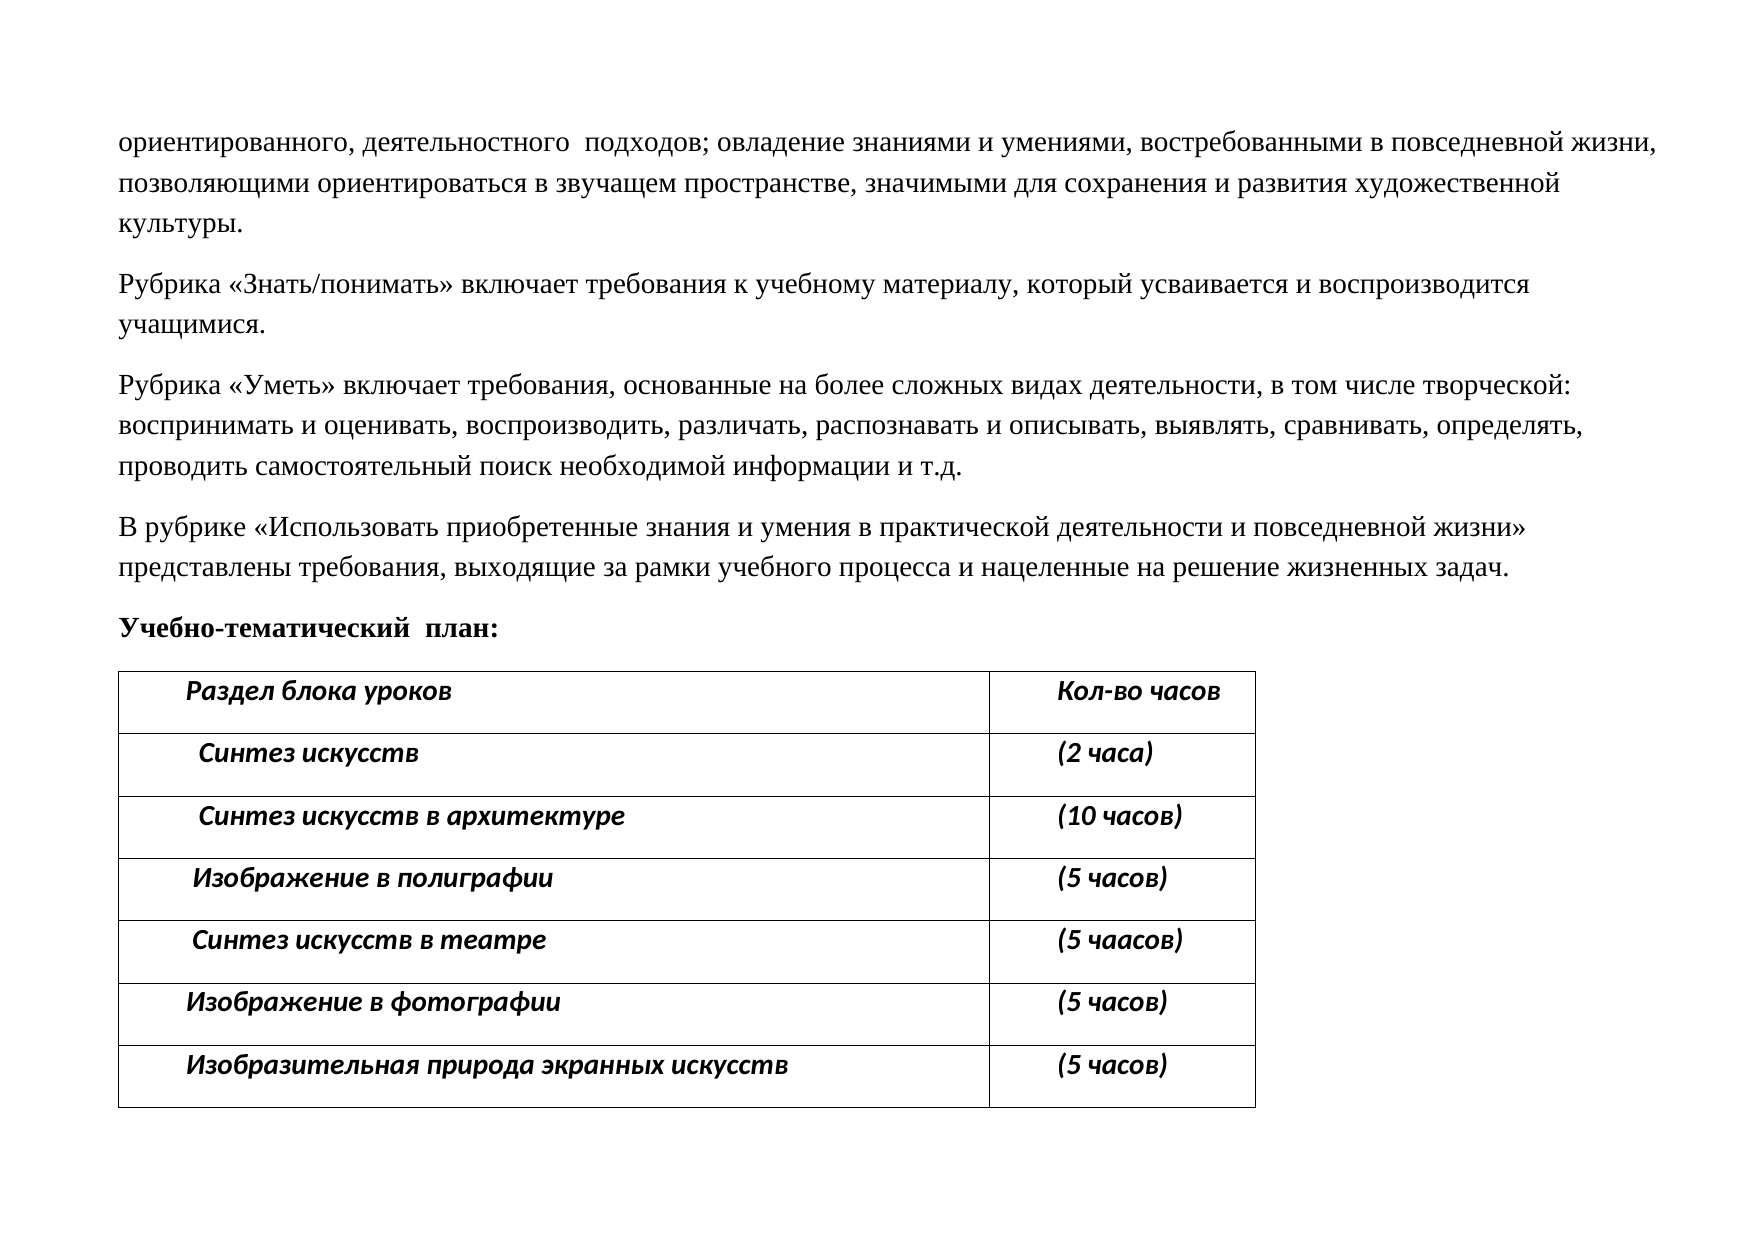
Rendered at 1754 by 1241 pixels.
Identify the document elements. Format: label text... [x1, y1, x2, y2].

table_cell (5 часов) [990, 1046, 1255, 1107]
text Учебно-тематический план: [118, 610, 1665, 643]
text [118, 124, 1665, 238]
table_cell (5 часов) [990, 859, 1255, 920]
table_cell Синтез искусств [119, 734, 989, 796]
table_header Кол-во часов [990, 672, 1255, 733]
table_cell Синтез искусств в театре [119, 921, 989, 982]
table_header Раздел блока уроков [119, 672, 989, 733]
table_cell Изобразительная природа экранных искусств [119, 1046, 989, 1107]
table_cell Изображение в фотографии [119, 984, 989, 1045]
text Рубрика «Знать/понимать» включает требования к учебному материалу, который усваивается и воспроизводится учащимися. [118, 266, 1665, 340]
text Рубрика «Уметь» включает требования, основанные на более сложных видах деятельности, в том числе творческой: воспринимать и оценивать, воспроизводить, различать, распознавать и описывать, выявлять, сравнивать, определять, проводить самостоятельный поиск необходимой информации и т.д. [118, 367, 1665, 481]
table_cell (5 часов) [990, 984, 1255, 1045]
table_cell (2 часа) [990, 734, 1255, 796]
table_cell (5 чаасов) [990, 921, 1255, 982]
table_cell (10 часов) [990, 797, 1255, 858]
table_cell Изображение в полиграфии [119, 859, 989, 920]
table_cell Синтез искусств в архитектуре [119, 797, 989, 858]
text В рубрике «Использовать приобретенные знания и умения в практической деятельности и повседневной жизни» представлены требования, выходящие за рамки учебного процесса и нацеленные на решение жизненных задач. [118, 509, 1665, 582]
